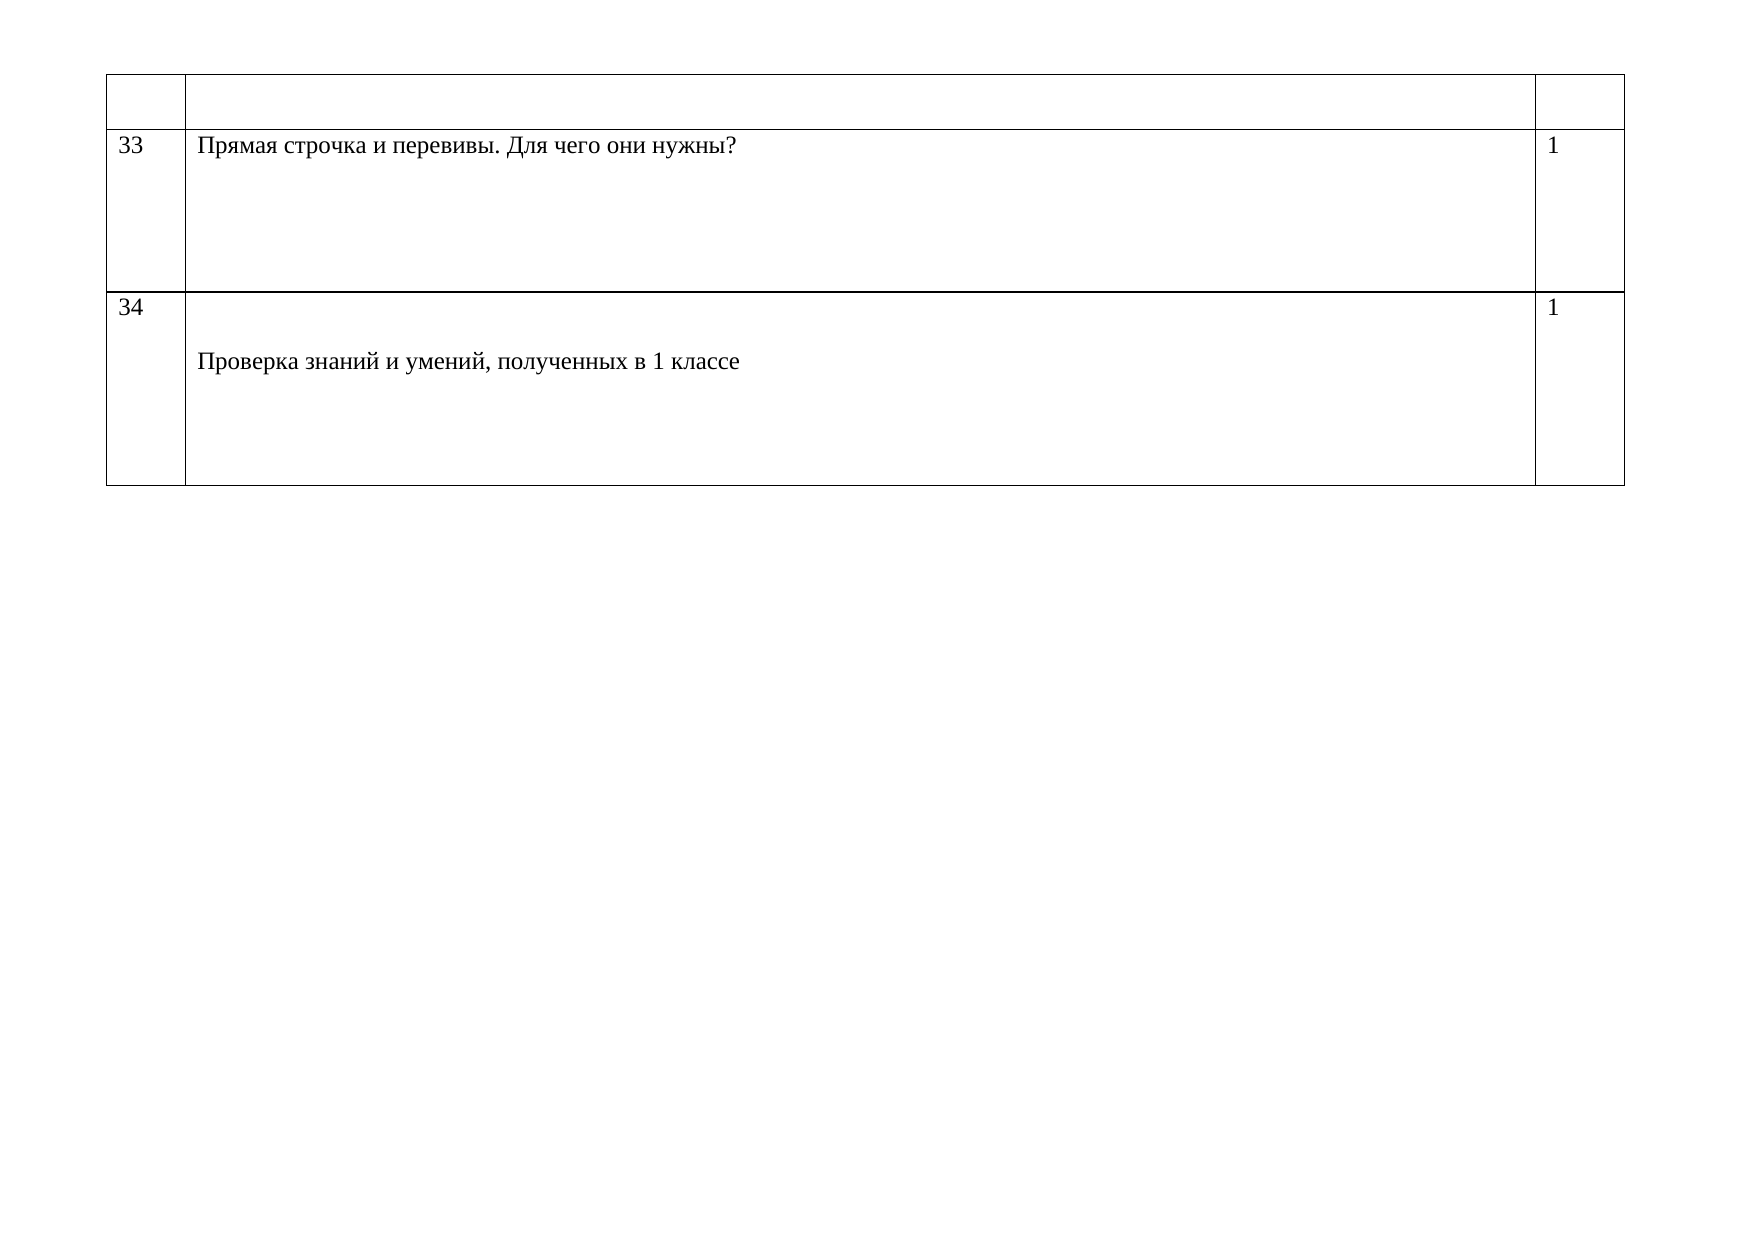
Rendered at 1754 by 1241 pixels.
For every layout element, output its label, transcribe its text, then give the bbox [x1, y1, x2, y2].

table_cell Прямая строчка и перевивы. Для чего они нужны? [186, 130, 1535, 291]
table_cell 1 [1536, 75, 1624, 129]
table_cell 32 [107, 75, 185, 129]
table_cell Проверка знаний и умений, полученных в 1 классе [186, 293, 1535, 485]
table_cell 1 [1536, 293, 1624, 485]
table_cell 1 [1536, 130, 1624, 291]
table_cell 33 [107, 130, 185, 291]
table_cell 34 [107, 293, 185, 485]
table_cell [186, 75, 1535, 129]
